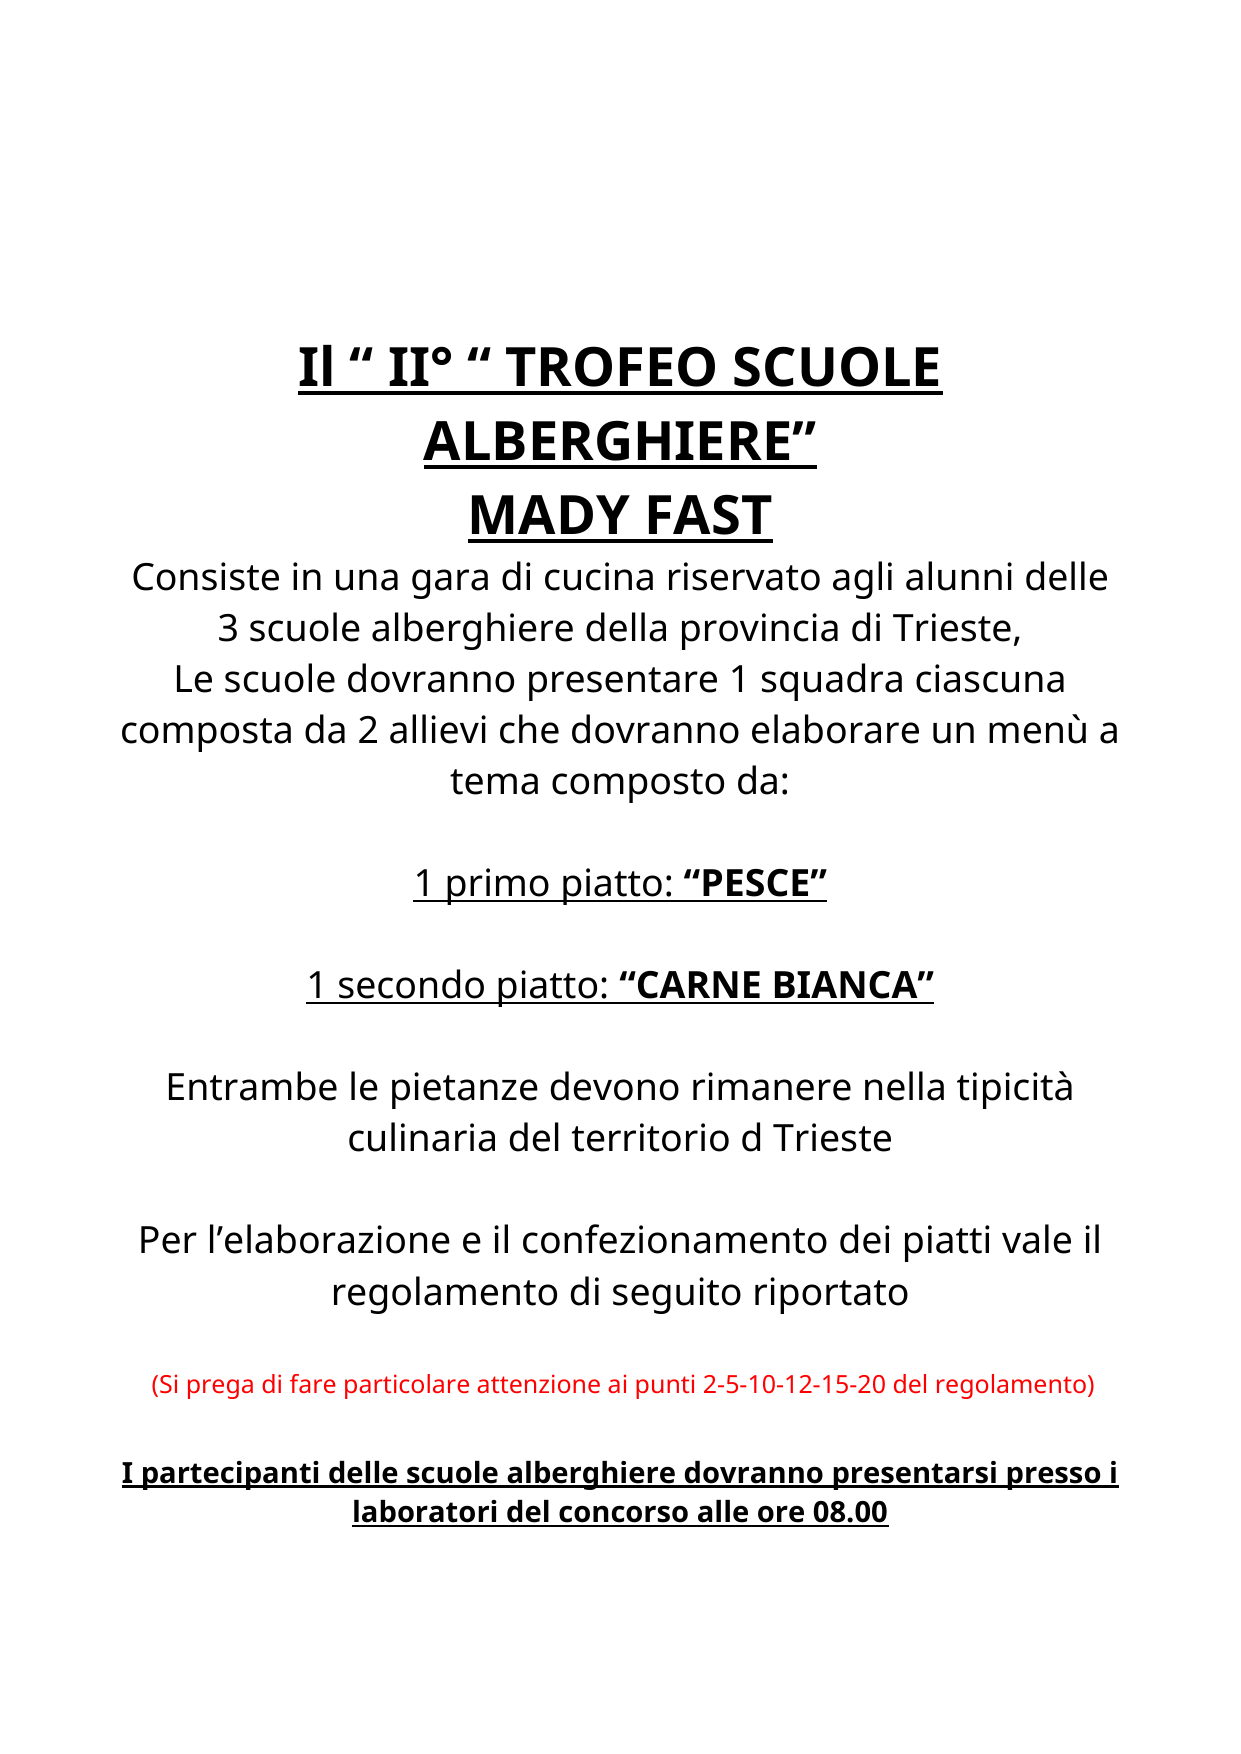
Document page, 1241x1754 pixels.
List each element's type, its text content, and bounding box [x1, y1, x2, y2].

text I partecipanti delle scuole alberghiere dovranno presentarsi presso i laboratori del concorso alle ore 08.00 [118, 1452, 1122, 1531]
text 1 primo piatto: “PESCE” [118, 856, 1122, 907]
text Consiste in una gara di cucina riservato agli alunni delle 3 scuole alberghiere della provincia di Trieste, [118, 550, 1122, 652]
text Il “ II° “ TROFEO SCUOLE ALBERGHIERE” [118, 329, 1122, 476]
text Per l’elaborazione e il confezionamento dei piatti vale il regolamento di seguito riportato [118, 1214, 1122, 1316]
title (Si prega di fare particolare attenzione ai punti 2-5-10-12-15-20 del regolamento) [118, 1367, 1122, 1401]
text Entrambe le pietanze devono rimanere nella tipicità culinaria del territorio d Trieste [118, 1061, 1122, 1163]
text Le scuole dovranno presentare 1 squadra ciascuna composta da 2 allievi che dovranno elaborare un menù a tema composto da: [118, 652, 1122, 805]
text MADY FAST [118, 476, 1122, 550]
text 1 secondo piatto: “CARNE BIANCA” [118, 958, 1122, 1009]
